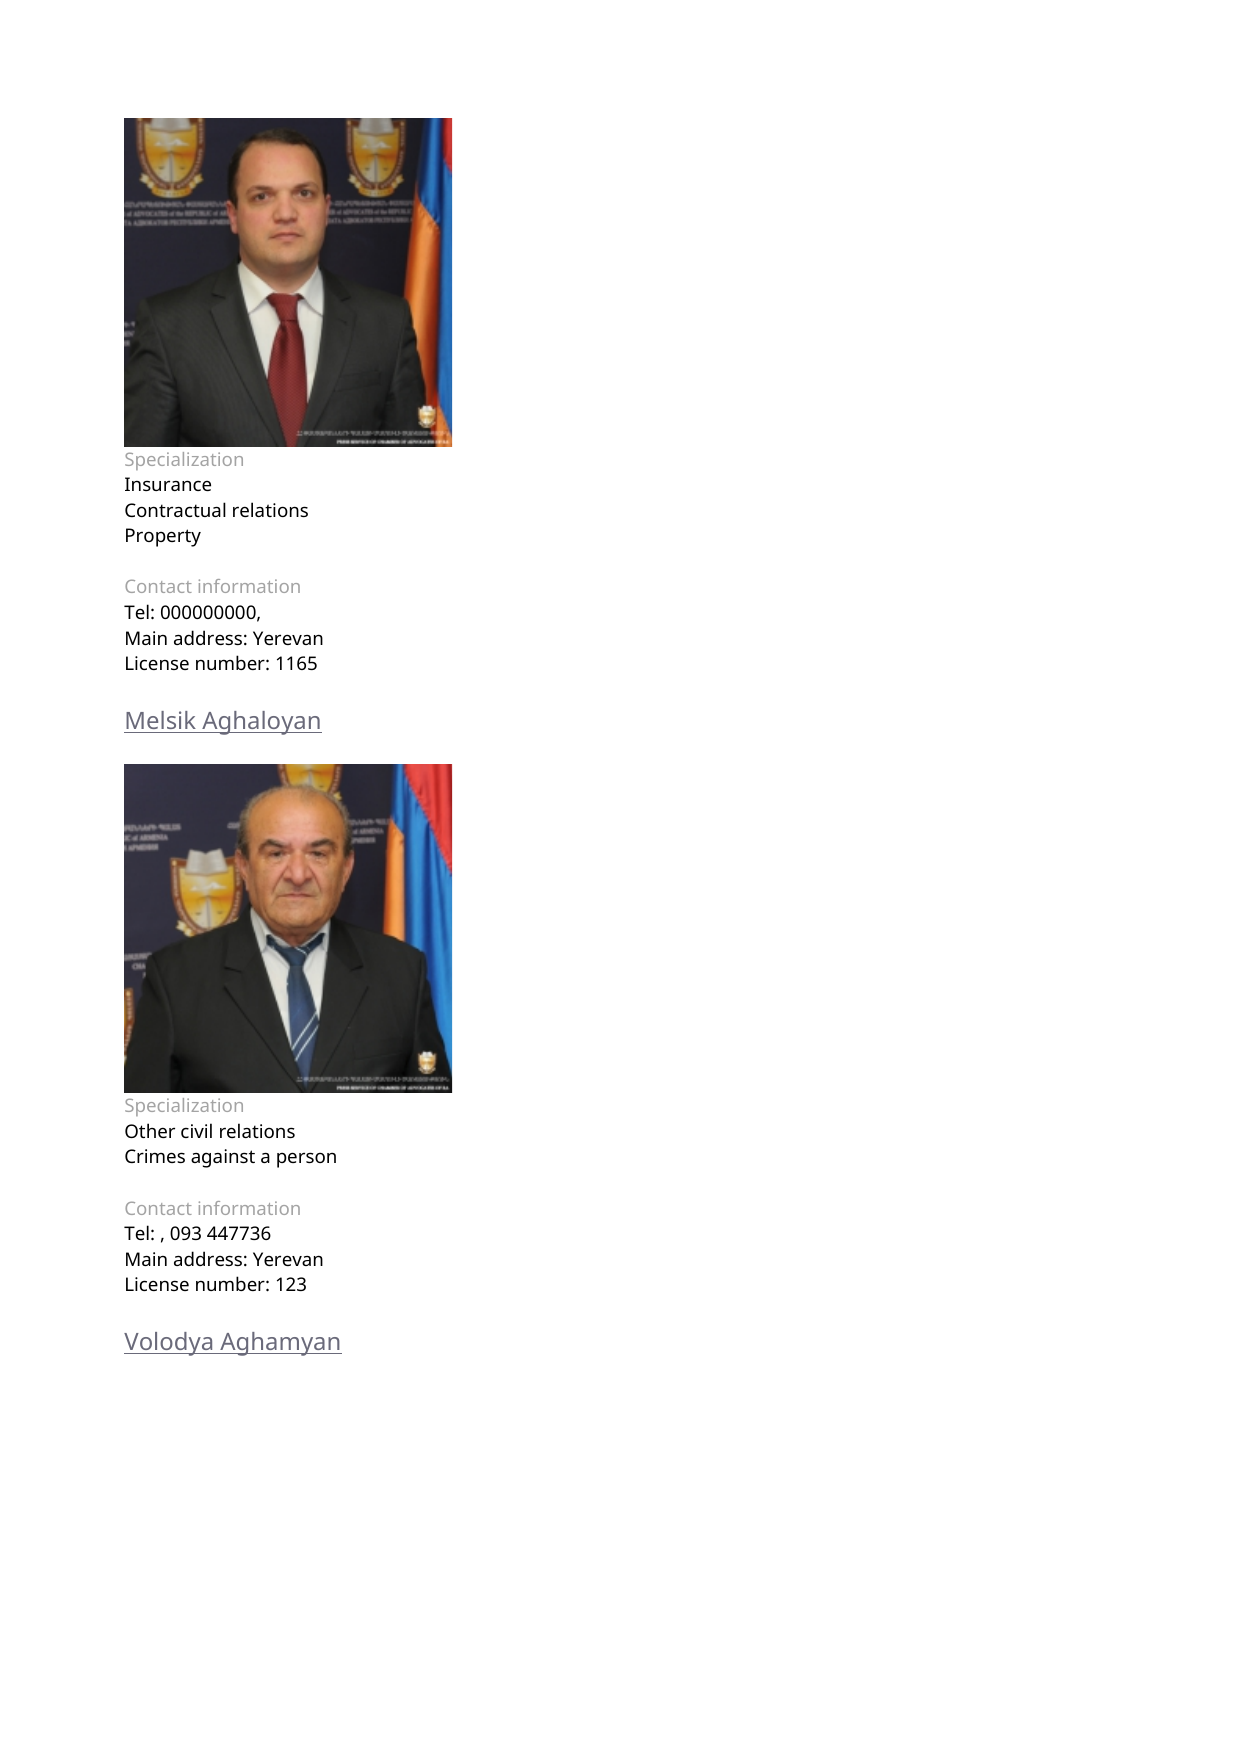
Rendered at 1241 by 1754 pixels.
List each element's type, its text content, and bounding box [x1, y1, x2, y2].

text Specialization Insurance Contractual relations Property Contact information Tel: 000000000, Main address: Yerevan License number: 1165 [124, 446, 1092, 704]
text Volodya Aghamyan [124, 1325, 1092, 1386]
picture [124, 118, 453, 447]
text Specialization Other civil relations Crimes against a person Contact information Tel: , 093 447736 Main address: Yerevan License number: 123 [124, 1093, 1092, 1325]
text Melsik Aghaloyan [124, 704, 1092, 764]
picture [124, 764, 453, 1093]
